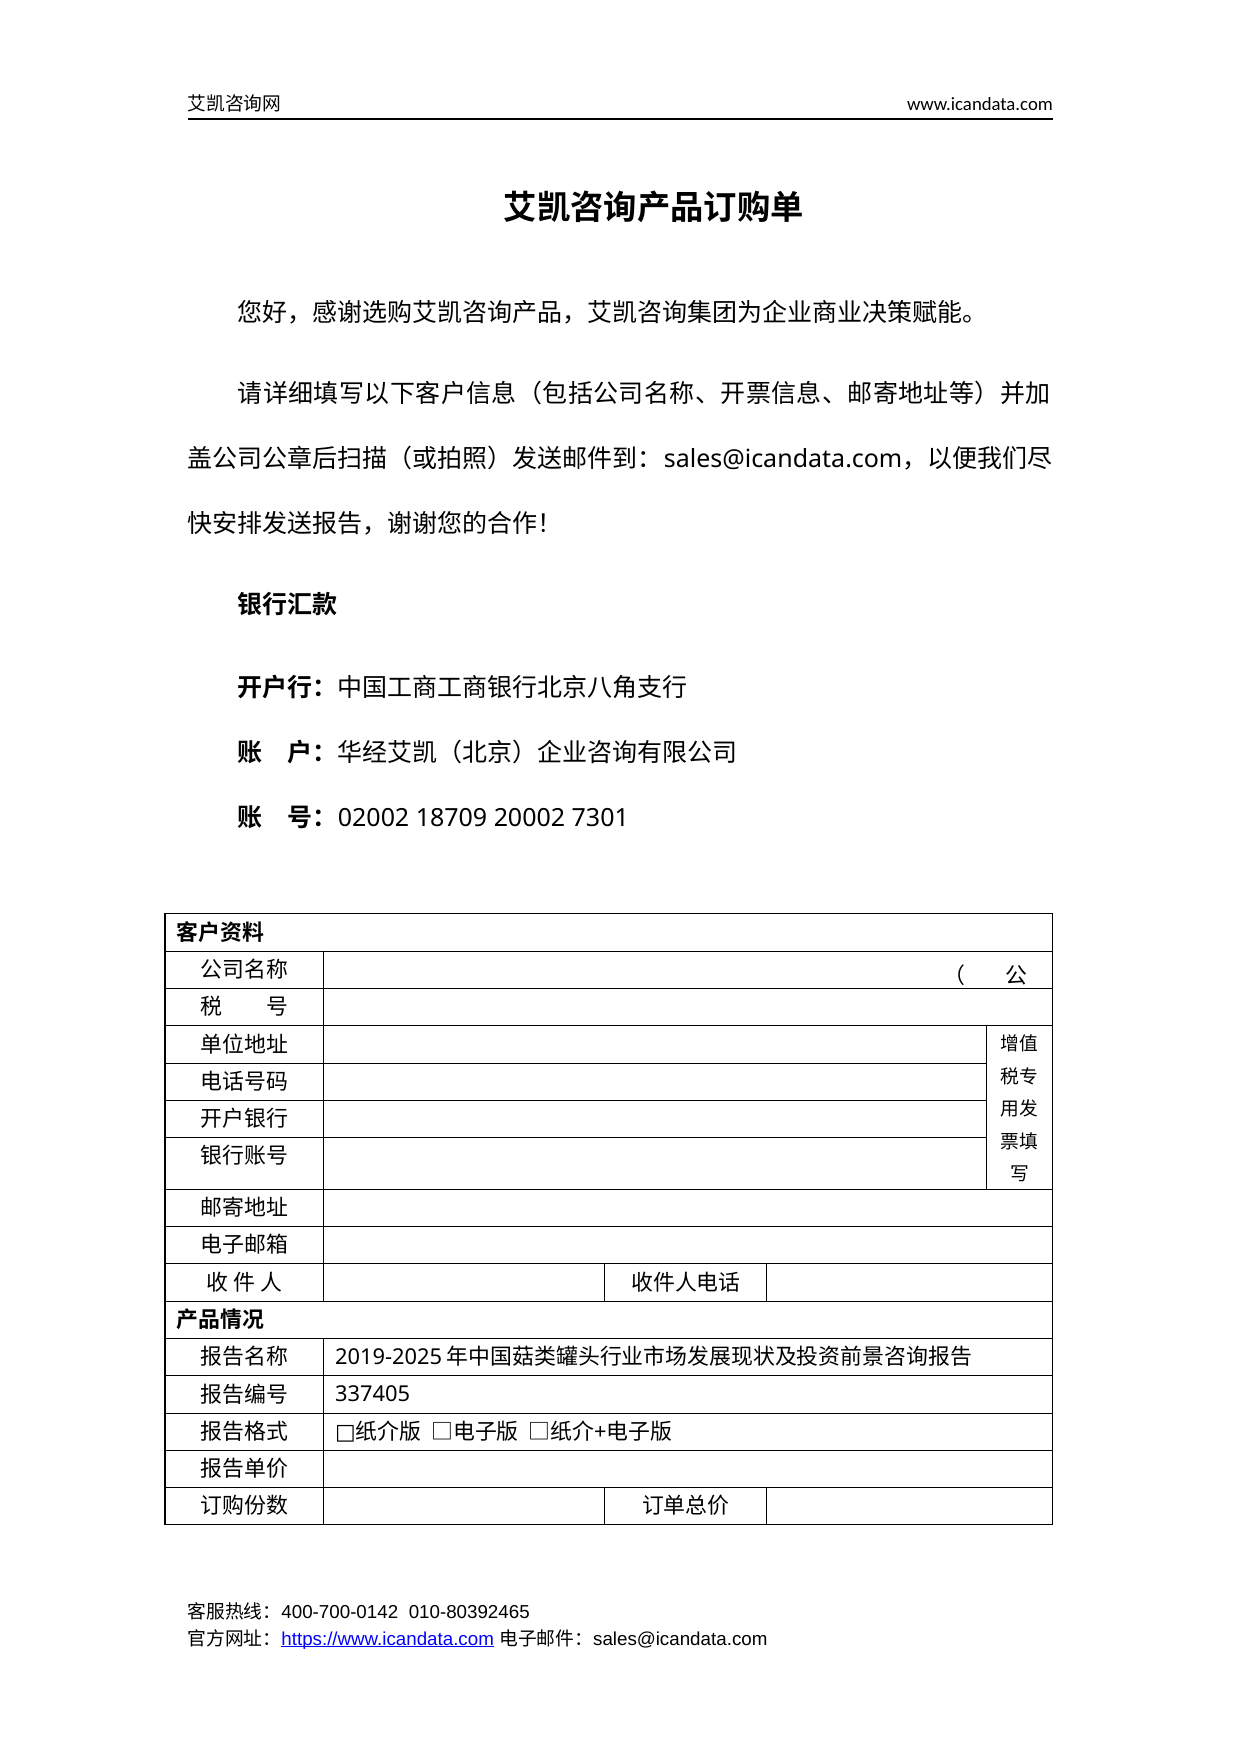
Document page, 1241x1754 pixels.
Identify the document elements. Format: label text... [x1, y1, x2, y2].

table_cell 增值税专用发票填写 [987, 1026, 1052, 1189]
text 艾凯咨询产品订购单 [187, 172, 1053, 237]
table_cell 开户银行 [166, 1101, 323, 1137]
table_cell 订单总价 [605, 1488, 766, 1524]
table_cell [324, 1064, 986, 1100]
table_cell 订购份数 [166, 1488, 323, 1524]
text 账 户：华经艾凯（北京）企业咨询有限公司 [187, 718, 1053, 783]
table_cell 公司名称 [166, 952, 323, 988]
table_header 客户资料 [166, 914, 1052, 951]
table_cell 报告名称 [166, 1339, 323, 1375]
table_cell [324, 1101, 986, 1137]
text 您好，感谢选购艾凯咨询产品，艾凯咨询集团为企业商业决策赋能。 [187, 278, 1053, 343]
table_cell 报告编号 [166, 1376, 323, 1412]
text 开户行：中国工商工商银行北京八角支行 [187, 653, 1053, 718]
table_cell [767, 1488, 1052, 1524]
table_cell 报告单价 [166, 1451, 323, 1487]
table_cell 产品情况 [166, 1302, 1052, 1338]
text 账 号：02002 18709 20002 7301 [187, 783, 1053, 848]
table_cell □纸介版 □电子版 □纸介+电子版 [324, 1414, 1052, 1450]
table_cell 邮寄地址 [166, 1190, 323, 1226]
table_cell [324, 1264, 604, 1301]
table_cell [767, 1264, 1052, 1301]
table_cell 2019-2025年中国菇类罐头行业市场发展现状及投资前景咨询报告 [324, 1339, 1052, 1375]
table_cell 收件人电话 [605, 1264, 766, 1301]
table_cell [324, 1138, 986, 1189]
table_cell [324, 1488, 604, 1524]
table_cell 收 件 人 [166, 1264, 323, 1301]
table_cell 337405 [324, 1376, 1052, 1412]
table_cell [324, 1026, 986, 1062]
text 请详细填写以下客户信息（包括公司名称、开票信息、邮寄地址等）并加盖公司公章后扫描（或拍照）发送邮件到：sales@icandata.com，以便我们尽快安排发送报告，谢谢您的合作！ [187, 359, 1053, 554]
table_cell 报告格式 [166, 1414, 323, 1450]
table_cell 电话号码 [166, 1064, 323, 1100]
table_cell [324, 1227, 1052, 1263]
text 银行汇款 [187, 570, 1053, 635]
table_cell [324, 952, 1052, 988]
table_cell 电子邮箱 [166, 1227, 323, 1263]
table_cell 单位地址 [166, 1026, 323, 1062]
table_cell [324, 989, 1052, 1025]
table_cell 银行账号 [166, 1138, 323, 1189]
table_cell 税 号 [166, 989, 323, 1025]
table_cell [324, 1190, 1052, 1226]
table_cell [324, 1451, 1052, 1487]
